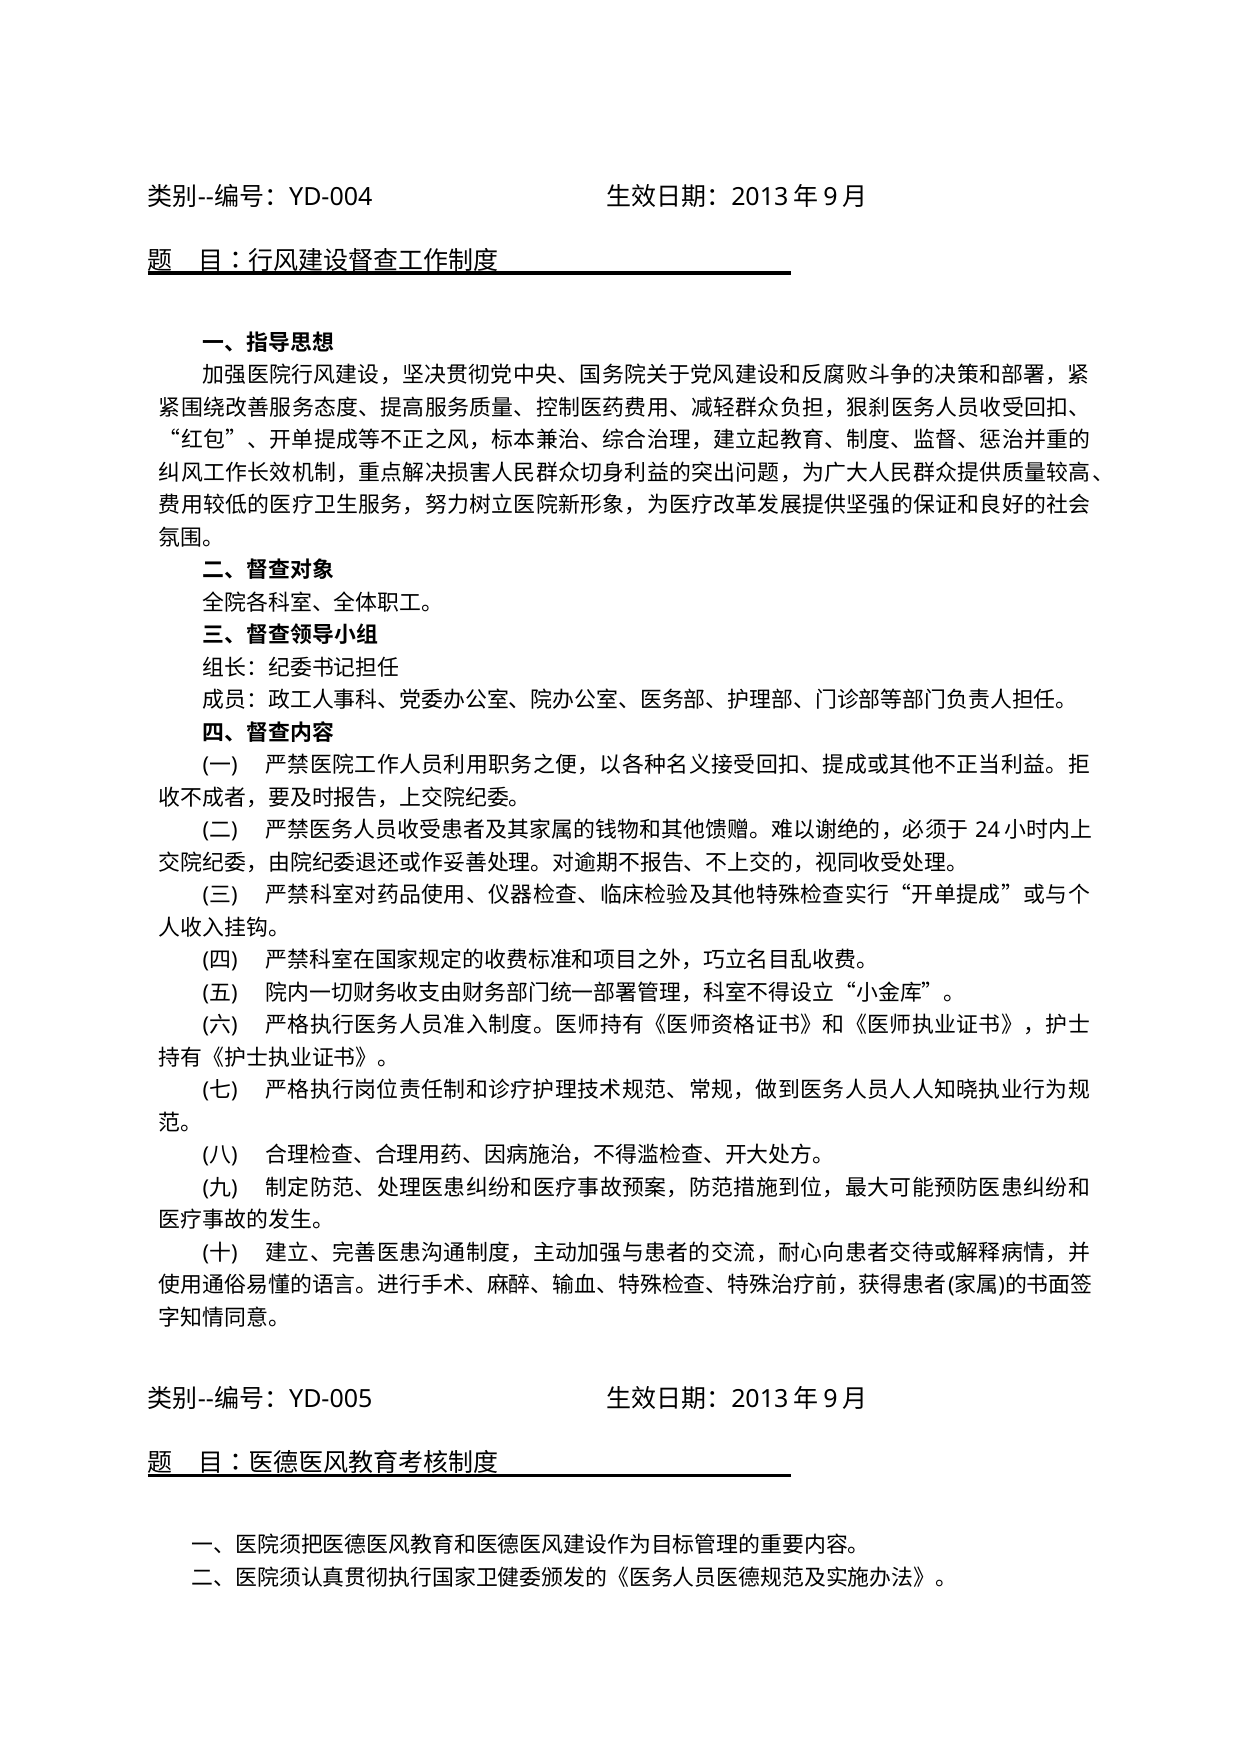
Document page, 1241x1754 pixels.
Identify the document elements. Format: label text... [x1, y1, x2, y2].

text 一、指导思想 [159, 324, 1092, 357]
text 类别--编号：YD-004 生效日期：2013年9月 [148, 162, 1092, 227]
list 严禁科室对药品使用、仪器检查、临床检验及其他特殊检查实行“开单提成”或与个人收入挂钩。 [159, 877, 1092, 942]
text 组长：纪委书记担任 [159, 649, 1092, 682]
text 加强医院行风建设，坚决贯彻党中央、国务院关于党风建设和反腐败斗争的决策和部署，紧紧围绕改善服务态度、提高服务质量、控制医药费用、减轻群众负担，狠刹医务人员收受回扣、“红包”、开单提成等不正之风，标本兼治、综合治理，建立起教育、制度、监督、惩治并重的纠风工作长效机制，重点解决损害人民群众切身利益的突出问题，为广大人民群众提供质量较高、费用较低的医疗卫生服务，努力树立医院新形象，为医疗改革发展提供坚强的保证和良好的社会氛围。 [159, 357, 1092, 552]
list 严格执行岗位责任制和诊疗护理技术规范、常规，做到医务人员人人知晓执业行为规范。 [159, 1072, 1092, 1137]
text 二、医院须认真贯彻执行国家卫健委颁发的《医务人员医德规范及实施办法》。 [148, 1559, 1092, 1592]
text 三、督查领导小组 [159, 617, 1092, 649]
list 严格执行医务人员准入制度。医师持有《医师资格证书》和《医师执业证书》，护士持有《护士执业证书》。 [159, 1007, 1092, 1072]
subtitle 题 目：行风建设督查工作制度 [148, 227, 1092, 292]
list 严禁医务人员收受患者及其家属的钱物和其他馈赠。难以谢绝的，必须于24小时内上交院纪委，由院纪委退还或作妥善处理。对逾期不报告、不上交的，视同收受处理。 [159, 812, 1092, 877]
text 二、督查对象 [159, 552, 1092, 584]
list 建立、完善医患沟通制度，主动加强与患者的交流，耐心向患者交待或解释病情，并使用通俗易懂的语言。进行手术、麻醉、输血、特殊检查、特殊治疗前，获得患者(家属)的书面签字知情同意。 [159, 1234, 1092, 1332]
list 严禁科室在国家规定的收费标准和项目之外，巧立名目乱收费。 [159, 942, 1092, 974]
list 制定防范、处理医患纠纷和医疗事故预案，防范措施到位，最大可能预防医患纠纷和医疗事故的发生。 [159, 1169, 1092, 1234]
text 四、督查内容 [159, 714, 1092, 747]
text 全院各科室、全体职工。 [159, 584, 1092, 617]
subtitle 题 目：医德医风教育考核制度 [148, 1429, 1092, 1494]
list 合理检查、合理用药、因病施治，不得滥检查、开大处方。 [159, 1137, 1092, 1169]
list 院内一切财务收支由财务部门统一部署管理，科室不得设立“小金库”。 [159, 974, 1092, 1007]
text 类别--编号：YD-005 生效日期：2013年9月 [148, 1364, 1092, 1429]
text 成员：政工人事科、党委办公室、院办公室、医务部、护理部、门诊部等部门负责人担任。 [159, 682, 1092, 714]
text 一、医院须把医德医风教育和医德医风建设作为目标管理的重要内容。 [148, 1527, 1092, 1559]
list 严禁医院工作人员利用职务之便，以各种名义接受回扣、提成或其他不正当利益。拒收不成者，要及时报告，上交院纪委。 [159, 747, 1092, 812]
